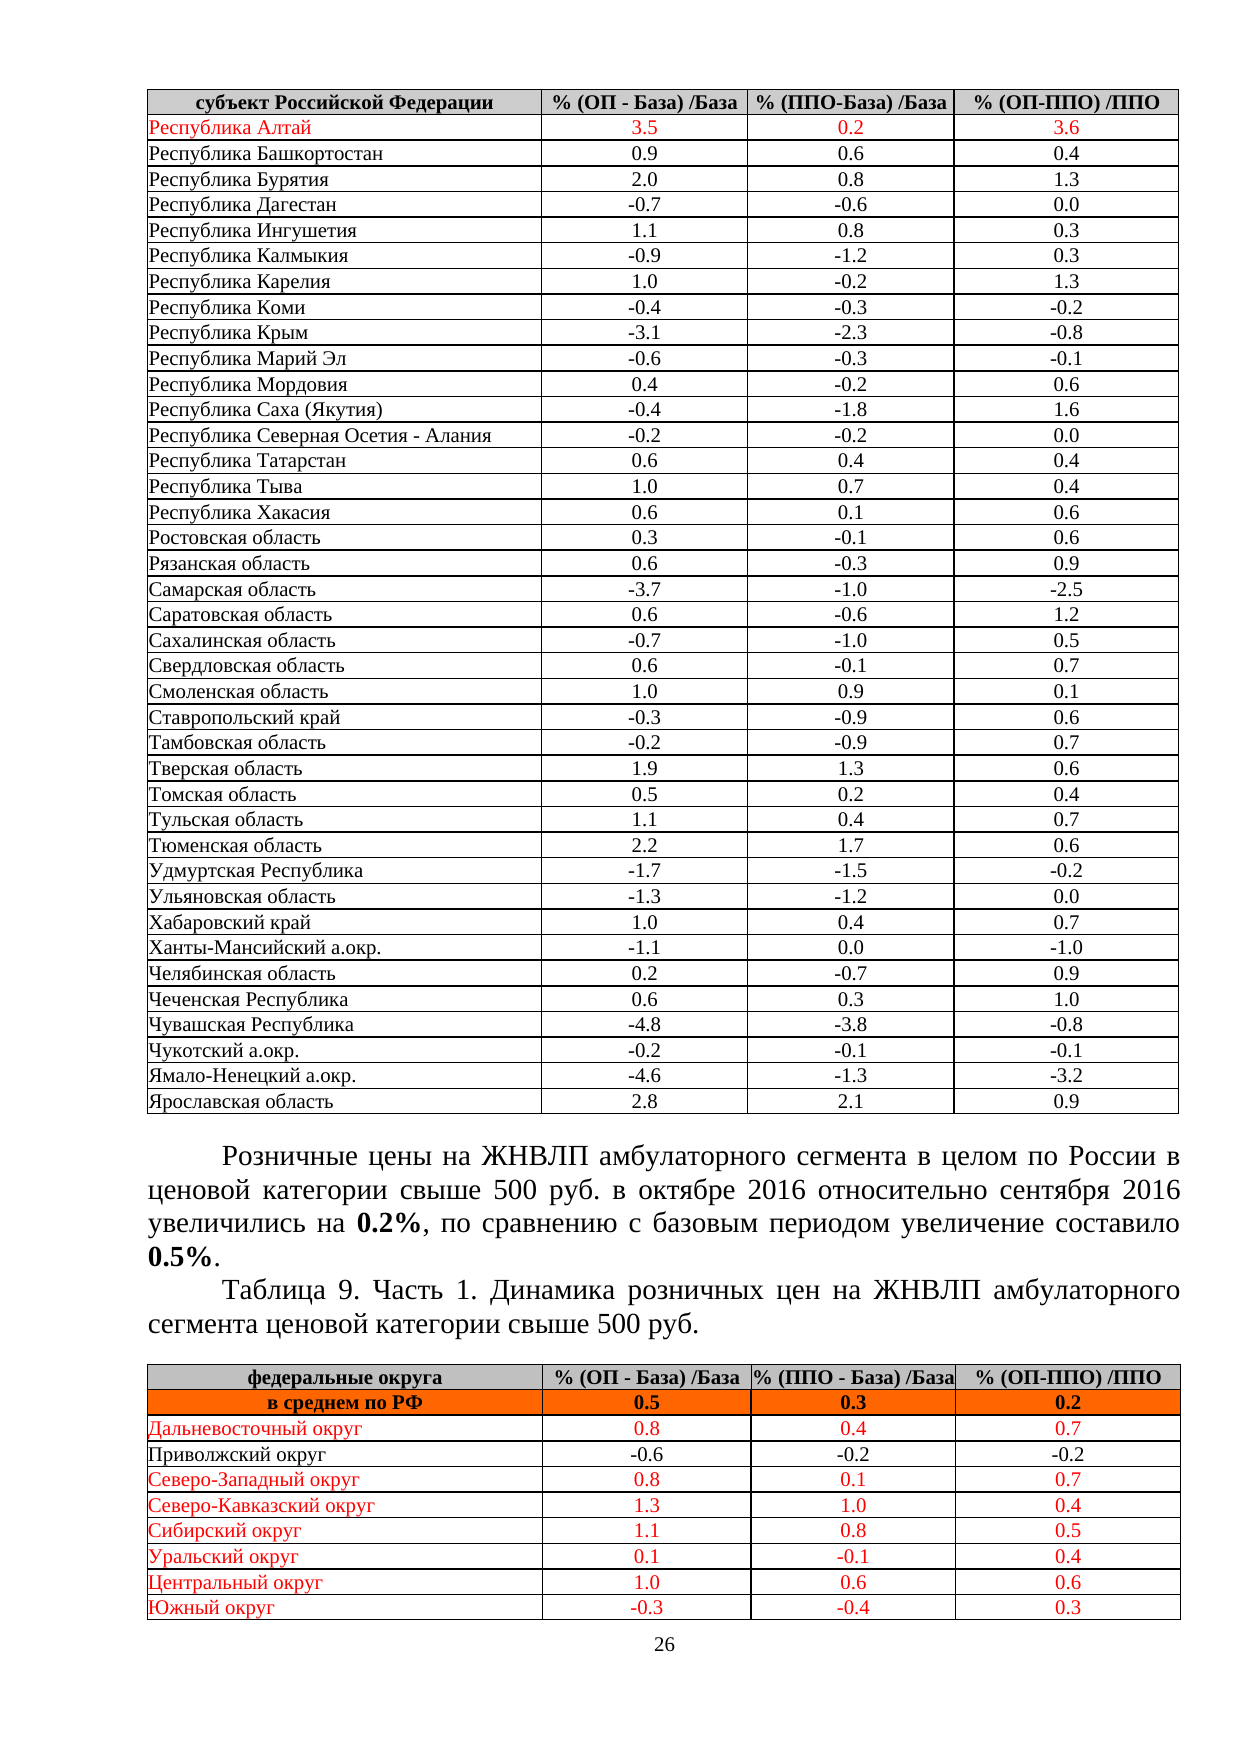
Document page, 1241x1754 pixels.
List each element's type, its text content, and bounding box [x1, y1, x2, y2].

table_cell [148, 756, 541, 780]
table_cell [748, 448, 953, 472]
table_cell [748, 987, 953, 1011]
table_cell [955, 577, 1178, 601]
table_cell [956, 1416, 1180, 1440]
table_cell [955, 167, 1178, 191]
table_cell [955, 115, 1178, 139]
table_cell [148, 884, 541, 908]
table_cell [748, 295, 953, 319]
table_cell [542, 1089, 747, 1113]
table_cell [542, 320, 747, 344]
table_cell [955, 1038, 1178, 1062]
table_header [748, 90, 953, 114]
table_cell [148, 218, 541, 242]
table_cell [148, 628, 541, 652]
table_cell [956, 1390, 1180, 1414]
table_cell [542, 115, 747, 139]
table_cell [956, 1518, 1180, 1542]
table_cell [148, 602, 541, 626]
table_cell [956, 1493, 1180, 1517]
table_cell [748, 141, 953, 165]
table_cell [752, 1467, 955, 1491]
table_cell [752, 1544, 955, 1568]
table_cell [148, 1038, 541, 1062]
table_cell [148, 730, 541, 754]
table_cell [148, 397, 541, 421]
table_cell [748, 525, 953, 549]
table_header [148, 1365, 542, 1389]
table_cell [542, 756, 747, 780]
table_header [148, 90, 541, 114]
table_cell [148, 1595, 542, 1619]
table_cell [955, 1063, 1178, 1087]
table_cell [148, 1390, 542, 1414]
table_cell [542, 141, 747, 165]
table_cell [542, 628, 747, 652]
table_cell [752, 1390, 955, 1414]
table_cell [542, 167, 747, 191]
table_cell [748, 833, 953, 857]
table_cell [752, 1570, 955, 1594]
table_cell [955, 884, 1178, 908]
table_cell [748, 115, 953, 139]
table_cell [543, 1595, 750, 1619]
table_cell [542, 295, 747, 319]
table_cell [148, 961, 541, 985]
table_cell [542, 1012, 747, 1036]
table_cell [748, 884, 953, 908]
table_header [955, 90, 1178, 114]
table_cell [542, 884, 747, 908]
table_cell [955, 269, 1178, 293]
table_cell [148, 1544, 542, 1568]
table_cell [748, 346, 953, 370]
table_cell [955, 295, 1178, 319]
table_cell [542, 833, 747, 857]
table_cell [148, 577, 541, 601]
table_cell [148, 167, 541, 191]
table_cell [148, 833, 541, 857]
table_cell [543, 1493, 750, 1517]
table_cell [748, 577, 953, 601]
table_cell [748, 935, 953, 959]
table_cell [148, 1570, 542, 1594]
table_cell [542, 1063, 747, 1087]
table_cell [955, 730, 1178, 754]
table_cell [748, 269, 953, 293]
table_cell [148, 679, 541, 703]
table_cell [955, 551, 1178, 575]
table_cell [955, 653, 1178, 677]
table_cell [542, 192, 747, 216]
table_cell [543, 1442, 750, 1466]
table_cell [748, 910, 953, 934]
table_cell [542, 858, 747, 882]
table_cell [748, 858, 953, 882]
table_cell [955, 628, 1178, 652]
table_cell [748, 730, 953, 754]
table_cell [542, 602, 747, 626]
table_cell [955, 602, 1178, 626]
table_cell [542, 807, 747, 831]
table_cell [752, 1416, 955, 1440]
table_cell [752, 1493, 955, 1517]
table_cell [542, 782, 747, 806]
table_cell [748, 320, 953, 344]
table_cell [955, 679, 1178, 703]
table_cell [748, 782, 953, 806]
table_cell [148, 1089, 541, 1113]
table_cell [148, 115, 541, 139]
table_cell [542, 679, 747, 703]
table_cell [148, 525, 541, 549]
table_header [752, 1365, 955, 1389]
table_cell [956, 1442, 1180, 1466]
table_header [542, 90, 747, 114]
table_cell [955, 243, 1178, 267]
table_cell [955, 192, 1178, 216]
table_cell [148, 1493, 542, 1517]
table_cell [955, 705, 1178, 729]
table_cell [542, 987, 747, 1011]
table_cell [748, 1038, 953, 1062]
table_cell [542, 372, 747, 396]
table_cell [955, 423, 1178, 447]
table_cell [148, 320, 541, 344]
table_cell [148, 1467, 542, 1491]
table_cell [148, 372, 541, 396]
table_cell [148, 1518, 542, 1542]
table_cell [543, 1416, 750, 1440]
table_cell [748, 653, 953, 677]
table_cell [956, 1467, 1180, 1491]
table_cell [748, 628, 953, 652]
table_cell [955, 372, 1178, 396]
text Розничные цены на ЖНВЛП амбулаторного сегмента в целом по России в ценовой категории свыше 500 руб. в октябре 2016 относительно сентября 2016 увеличились на 0.2%, по сравнению с базовым периодом увеличение составило 0.5%. [148, 1138, 1181, 1272]
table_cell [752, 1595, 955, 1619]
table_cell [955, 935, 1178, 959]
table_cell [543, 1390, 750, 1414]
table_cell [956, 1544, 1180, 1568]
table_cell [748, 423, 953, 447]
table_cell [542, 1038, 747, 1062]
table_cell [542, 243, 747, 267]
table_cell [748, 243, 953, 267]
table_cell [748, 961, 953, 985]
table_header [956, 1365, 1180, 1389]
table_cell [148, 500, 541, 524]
text Таблица 9. Часть 1. Динамика розничных цен на ЖНВЛП амбулаторного сегмента ценовой категории свыше 500 руб. [148, 1272, 1181, 1339]
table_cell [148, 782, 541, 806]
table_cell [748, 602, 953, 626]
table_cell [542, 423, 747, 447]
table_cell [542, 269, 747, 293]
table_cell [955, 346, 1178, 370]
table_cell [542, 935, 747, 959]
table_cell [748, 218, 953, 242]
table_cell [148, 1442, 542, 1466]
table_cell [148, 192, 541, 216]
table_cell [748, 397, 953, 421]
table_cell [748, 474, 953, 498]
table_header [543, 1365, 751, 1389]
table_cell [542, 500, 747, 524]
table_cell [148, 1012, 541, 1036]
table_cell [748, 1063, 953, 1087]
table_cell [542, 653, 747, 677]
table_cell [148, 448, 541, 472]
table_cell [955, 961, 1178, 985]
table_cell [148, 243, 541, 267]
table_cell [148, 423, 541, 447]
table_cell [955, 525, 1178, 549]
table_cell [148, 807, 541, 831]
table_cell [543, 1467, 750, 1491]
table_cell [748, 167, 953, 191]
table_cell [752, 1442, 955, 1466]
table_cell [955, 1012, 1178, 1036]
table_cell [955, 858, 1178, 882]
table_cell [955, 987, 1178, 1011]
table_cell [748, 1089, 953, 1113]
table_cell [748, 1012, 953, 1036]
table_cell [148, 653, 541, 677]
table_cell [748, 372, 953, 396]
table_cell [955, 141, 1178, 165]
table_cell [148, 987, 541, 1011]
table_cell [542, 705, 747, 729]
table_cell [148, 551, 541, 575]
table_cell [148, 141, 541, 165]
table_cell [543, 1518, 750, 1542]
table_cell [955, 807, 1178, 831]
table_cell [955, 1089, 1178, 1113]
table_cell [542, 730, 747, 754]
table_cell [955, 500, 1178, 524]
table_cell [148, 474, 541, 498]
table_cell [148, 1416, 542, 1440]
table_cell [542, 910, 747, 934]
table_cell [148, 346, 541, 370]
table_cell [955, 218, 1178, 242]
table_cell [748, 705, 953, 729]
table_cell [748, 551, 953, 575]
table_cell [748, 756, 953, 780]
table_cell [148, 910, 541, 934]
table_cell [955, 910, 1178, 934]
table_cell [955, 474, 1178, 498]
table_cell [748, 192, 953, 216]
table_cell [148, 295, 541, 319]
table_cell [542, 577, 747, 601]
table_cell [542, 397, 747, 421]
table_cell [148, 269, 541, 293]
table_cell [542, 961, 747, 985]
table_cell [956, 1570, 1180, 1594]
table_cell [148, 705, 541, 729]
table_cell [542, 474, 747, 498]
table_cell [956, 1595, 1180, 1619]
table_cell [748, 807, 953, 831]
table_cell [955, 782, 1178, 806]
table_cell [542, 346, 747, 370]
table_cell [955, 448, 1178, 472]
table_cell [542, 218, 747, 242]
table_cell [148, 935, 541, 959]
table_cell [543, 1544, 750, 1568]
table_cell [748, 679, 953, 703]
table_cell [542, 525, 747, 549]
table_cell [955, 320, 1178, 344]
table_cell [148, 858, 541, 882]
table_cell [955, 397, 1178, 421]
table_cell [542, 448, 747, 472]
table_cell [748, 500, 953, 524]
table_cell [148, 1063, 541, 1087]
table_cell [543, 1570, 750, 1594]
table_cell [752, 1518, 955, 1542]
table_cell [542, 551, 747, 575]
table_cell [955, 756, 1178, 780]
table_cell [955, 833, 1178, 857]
